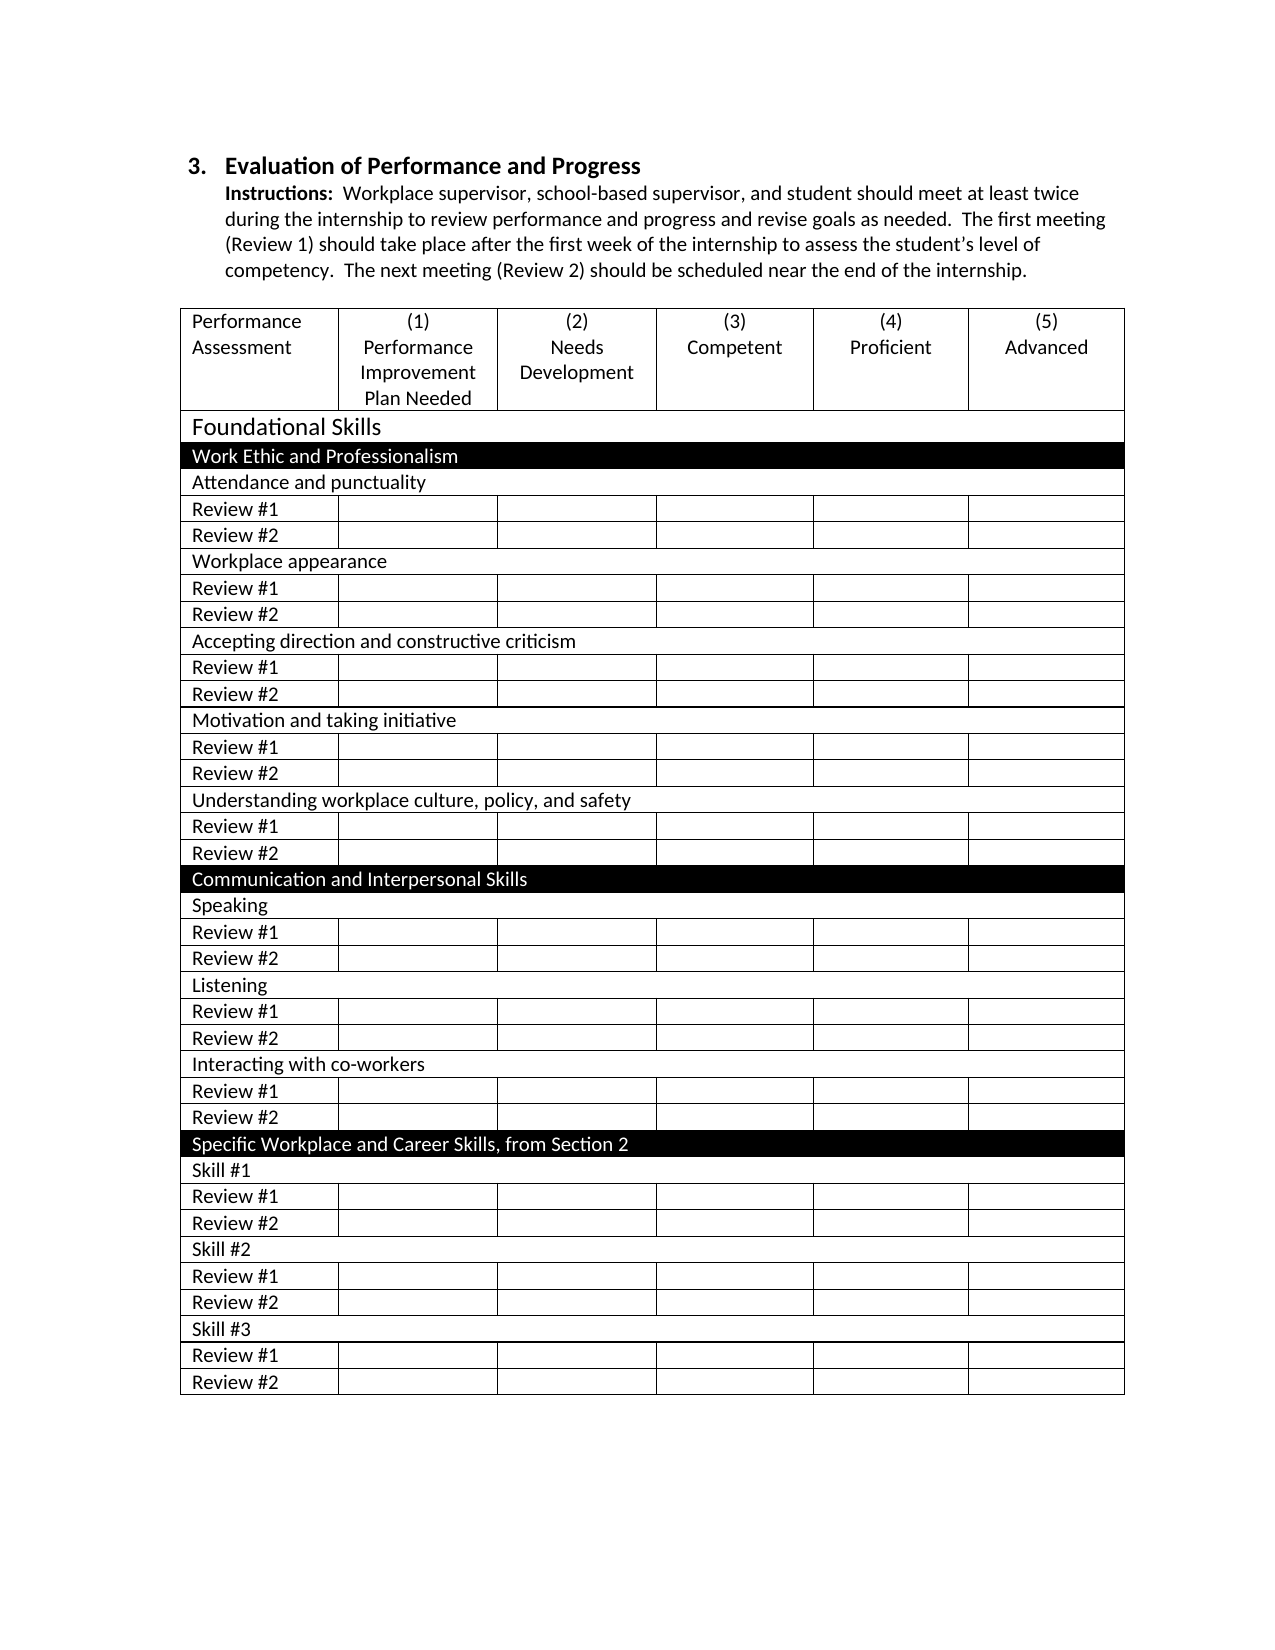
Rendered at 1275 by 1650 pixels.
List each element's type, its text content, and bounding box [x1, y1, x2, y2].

table_header (5) Advanced [969, 309, 1124, 410]
table_cell [814, 760, 968, 786]
table_cell [339, 1025, 497, 1050]
table_cell [498, 1025, 656, 1050]
table_cell [814, 1263, 968, 1288]
table_cell [657, 999, 813, 1024]
table_cell [657, 1184, 813, 1209]
table_cell Review #1 [181, 575, 338, 601]
table_cell [814, 575, 968, 601]
list Instructions: Workplace supervisor, school-based supervisor, and student should meet at least twice during the internship to review performance and progress and revise goals as needed. The first meeting (Review 1) should take place after the first week of the internship to assess the student’s level of competency. The next meeting (Review 2) should be scheduled near the end of the internship. [225, 181, 1125, 282]
table_cell Review #1 [181, 1078, 338, 1103]
table_cell [657, 1343, 813, 1368]
table_cell Review #1 [181, 813, 338, 839]
table_cell [657, 760, 813, 786]
table_cell [814, 1078, 968, 1103]
table_cell [969, 681, 1124, 706]
table_cell [339, 602, 497, 627]
table_cell [969, 1210, 1124, 1236]
table_cell [498, 1104, 656, 1130]
table_header (1) Performance Improvement Plan Needed [339, 309, 497, 410]
table_cell [969, 1263, 1124, 1288]
table_cell [657, 496, 813, 521]
table_cell [339, 1184, 497, 1209]
table_cell [657, 1210, 813, 1236]
table_cell [657, 1290, 813, 1315]
table_cell [814, 1369, 968, 1394]
table_cell [657, 655, 813, 680]
table_cell [498, 602, 656, 627]
table_cell [339, 1078, 497, 1103]
table_cell Review #1 [181, 1263, 338, 1288]
table_cell Review #1 [181, 734, 338, 759]
table_cell [814, 602, 968, 627]
table_cell [969, 1369, 1124, 1394]
table_cell [657, 919, 813, 944]
table_cell [498, 522, 656, 548]
table_cell Review #2 [181, 1369, 338, 1394]
table_cell [814, 522, 968, 548]
table_cell [969, 522, 1124, 548]
table_cell [498, 496, 656, 521]
table_cell [969, 1290, 1124, 1315]
table_header Performance Assessment [181, 309, 338, 410]
table_cell Review #2 [181, 1104, 338, 1130]
table_cell [498, 999, 656, 1024]
table_cell [814, 813, 968, 839]
table_cell Specific Workplace and Career Skills, from Section 2 [181, 1131, 1124, 1156]
table_cell Review #2 [181, 1025, 338, 1050]
table_cell Accepting direction and constructive criticism [181, 628, 1124, 653]
table_cell [657, 734, 813, 759]
table_cell [498, 946, 656, 971]
table_cell [498, 734, 656, 759]
table_cell [339, 1210, 497, 1236]
table_cell [814, 1184, 968, 1209]
table_cell [339, 1343, 497, 1368]
table_header (4) Proficient [814, 309, 968, 410]
table_cell [339, 1290, 497, 1315]
table_cell [498, 919, 656, 944]
table_cell [814, 1343, 968, 1368]
table_cell [657, 946, 813, 971]
table_cell [339, 813, 497, 839]
table_cell [969, 813, 1124, 839]
table_cell [969, 602, 1124, 627]
table_cell [498, 655, 656, 680]
table_cell [339, 1369, 497, 1394]
table_cell [339, 840, 497, 865]
table_cell [814, 919, 968, 944]
table_header (2) Needs Development [498, 309, 656, 410]
table_cell Motivation and taking initiative [181, 708, 1124, 733]
table_cell [498, 1369, 656, 1394]
table_cell [498, 840, 656, 865]
table_cell [498, 1263, 656, 1288]
table_cell Speaking [181, 893, 1124, 918]
table_cell Communication and Interpersonal Skills [181, 866, 1124, 892]
table_cell [498, 575, 656, 601]
table_cell Interacting with co-workers [181, 1051, 1124, 1077]
table_cell [339, 496, 497, 521]
table_cell [657, 681, 813, 706]
table_cell [814, 734, 968, 759]
table_cell [969, 655, 1124, 680]
table_cell [814, 999, 968, 1024]
table_cell [657, 813, 813, 839]
table_cell [657, 602, 813, 627]
table_cell [969, 1104, 1124, 1130]
table_cell Review #2 [181, 522, 338, 548]
table_cell [498, 1078, 656, 1103]
table_cell [814, 1210, 968, 1236]
table_cell Skill #2 [181, 1237, 1124, 1262]
table_cell [657, 575, 813, 601]
table_cell Review #1 [181, 1343, 338, 1368]
table_cell [657, 1104, 813, 1130]
table_cell Listening [181, 972, 1124, 997]
table_cell Work Ethic and Professionalism [181, 443, 1124, 468]
table_cell [657, 522, 813, 548]
table_header (3) Competent [657, 309, 813, 410]
table_cell [969, 760, 1124, 786]
table_cell [657, 1078, 813, 1103]
table_cell [969, 1025, 1124, 1050]
table_cell [657, 840, 813, 865]
table_cell [969, 999, 1124, 1024]
table_cell [498, 1184, 656, 1209]
table_cell Review #2 [181, 681, 338, 706]
table_cell Foundational Skills [181, 411, 1124, 442]
table_cell [339, 655, 497, 680]
table_cell Review #1 [181, 1184, 338, 1209]
table_cell [339, 734, 497, 759]
table_cell [498, 813, 656, 839]
table_cell [657, 1369, 813, 1394]
table_cell [498, 1210, 656, 1236]
table_cell [339, 999, 497, 1024]
table_cell [498, 760, 656, 786]
table_cell Review #2 [181, 1290, 338, 1315]
table_cell [657, 1263, 813, 1288]
table_cell Skill #1 [181, 1157, 1124, 1183]
table_cell Review #2 [181, 840, 338, 865]
table_cell [339, 575, 497, 601]
table_cell Review #2 [181, 1210, 338, 1236]
table_cell [969, 1078, 1124, 1103]
table_cell [339, 946, 497, 971]
table_cell [814, 496, 968, 521]
table_cell Workplace appearance [181, 549, 1124, 574]
table_cell [814, 946, 968, 971]
table_cell [339, 760, 497, 786]
table_cell [339, 681, 497, 706]
table_cell [969, 840, 1124, 865]
table_cell [969, 1184, 1124, 1209]
table_cell [969, 734, 1124, 759]
table_cell Attendance and punctuality [181, 469, 1124, 495]
table_cell Review #1 [181, 999, 338, 1024]
table_cell Review #2 [181, 602, 338, 627]
table_cell Review #2 [181, 760, 338, 786]
table_cell [814, 681, 968, 706]
list Evaluation of Performance and Progress [187, 150, 1125, 181]
table_cell Review #2 [181, 946, 338, 971]
table_cell [969, 919, 1124, 944]
table_cell Review #1 [181, 655, 338, 680]
table_cell [814, 1025, 968, 1050]
table_cell [814, 1104, 968, 1130]
table_cell Review #1 [181, 919, 338, 944]
table_cell [814, 655, 968, 680]
table_cell [657, 1025, 813, 1050]
table_cell [969, 496, 1124, 521]
table_cell [339, 919, 497, 944]
table_cell [339, 1104, 497, 1130]
table_cell [969, 946, 1124, 971]
table_cell [339, 1263, 497, 1288]
table_cell Review #1 [181, 496, 338, 521]
table_cell [814, 840, 968, 865]
table_cell Understanding workplace culture, policy, and safety [181, 787, 1124, 812]
table_cell [814, 1290, 968, 1315]
table_cell [498, 1343, 656, 1368]
table_cell [969, 575, 1124, 601]
table_cell Skill #3 [181, 1316, 1124, 1341]
table_cell [498, 681, 656, 706]
table_cell [969, 1343, 1124, 1368]
table_cell [339, 522, 497, 548]
table_cell [498, 1290, 656, 1315]
